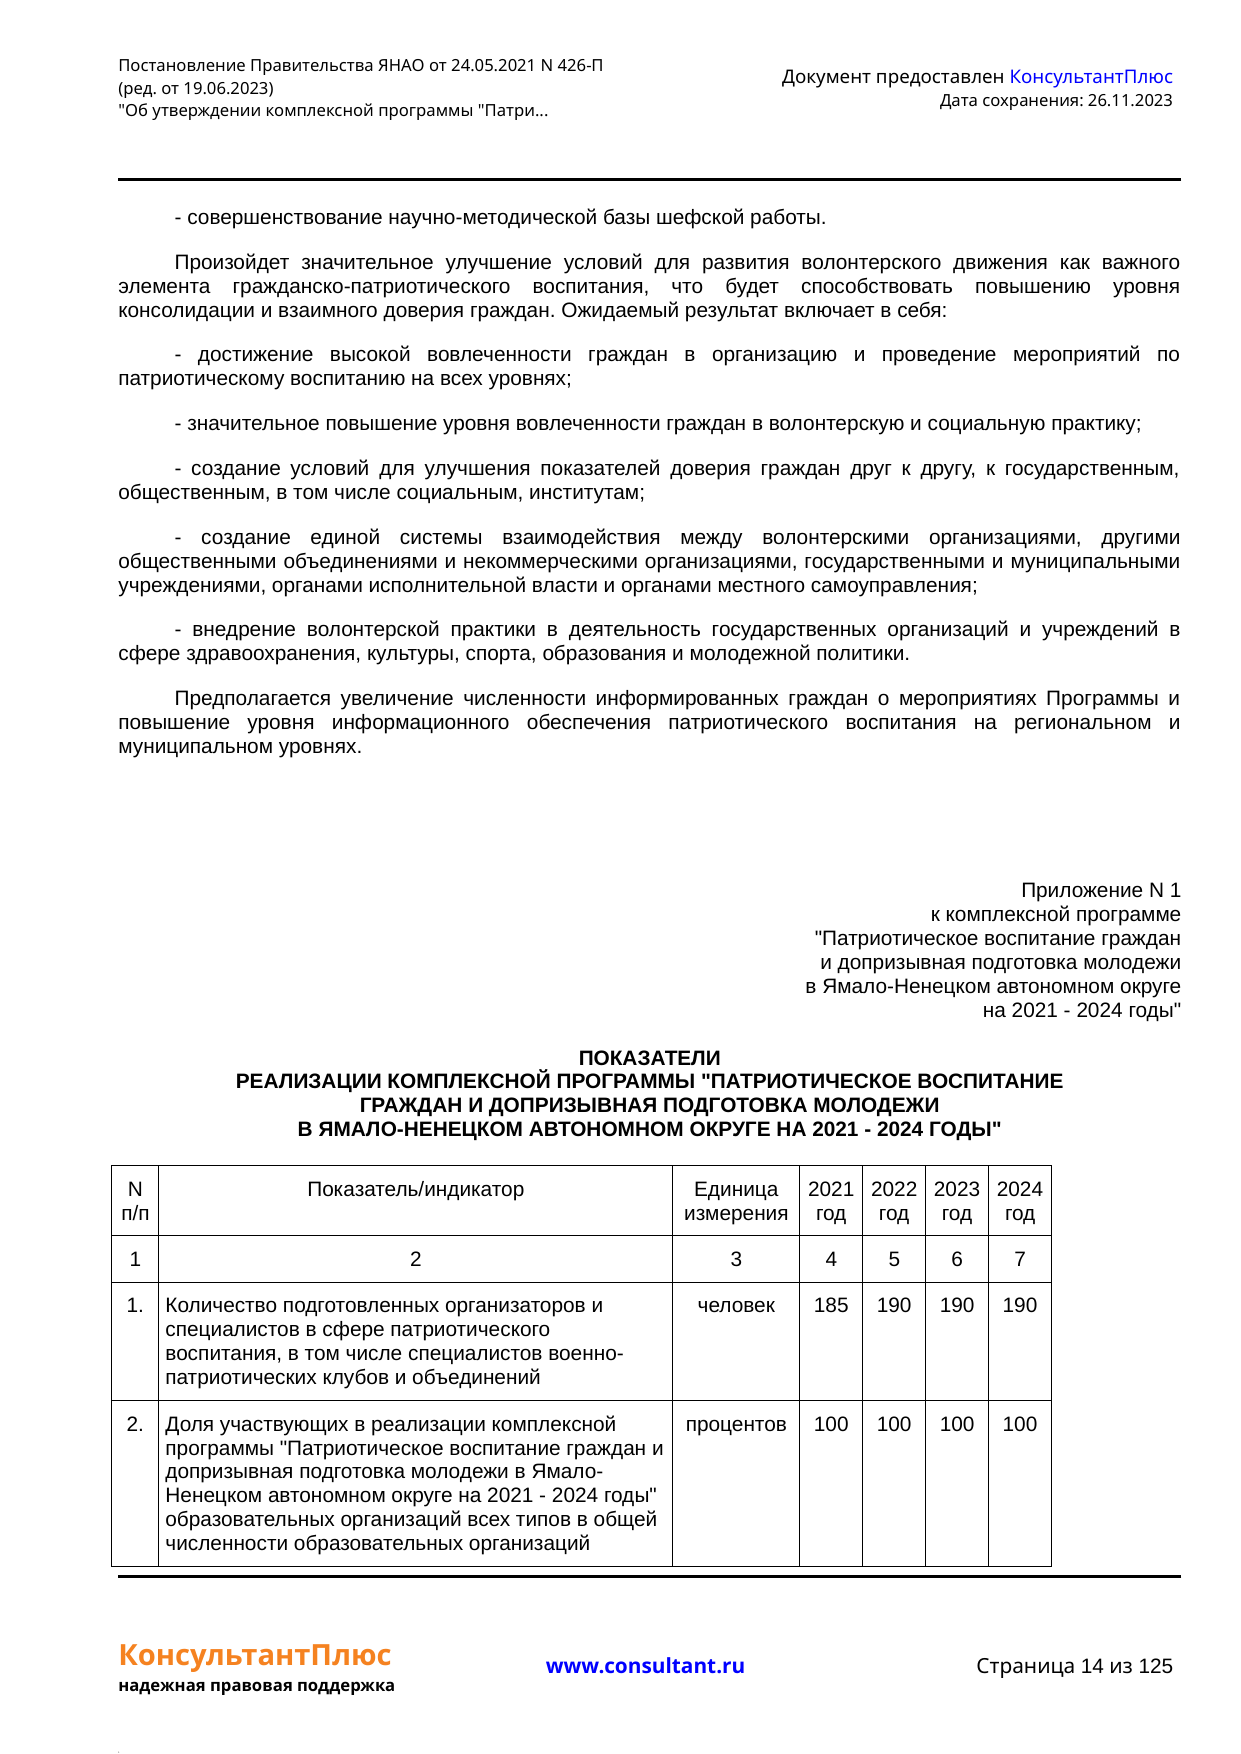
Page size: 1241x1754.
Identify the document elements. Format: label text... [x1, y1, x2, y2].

table_cell человек [673, 1283, 799, 1400]
text - внедрение волонтерской практики в деятельность государственных организаций и учреждений в сфере здравоохранения, культуры, спорта, образования и молодежной политики. [118, 617, 1181, 665]
text Произойдет значительное улучшение условий для развития волонтерского движения как важного элемента гражданско-патриотического воспитания, что будет способствовать повышению уровня консолидации и взаимного доверия граждан. Ожидаемый результат включает в себя: [118, 249, 1181, 321]
table_cell 1. [112, 1283, 158, 1400]
table_header Показатель/индикатор [159, 1166, 672, 1235]
table_header N п/п [112, 1166, 158, 1235]
table_cell 100 [926, 1401, 988, 1566]
title В ЯМАЛО-НЕНЕЦКОМ АВТОНОМНОМ ОКРУГЕ НА 2021 - 2024 ГОДЫ" [118, 1117, 1181, 1141]
table_cell Доля участвующих в реализации комплексной программы "Патриотическое воспитание граждан и допризывная подготовка молодежи в Ямало-Ненецком автономном округе на 2021 - 2024 годы" образовательных организаций всех типов в общей численности образовательных организаций [159, 1401, 672, 1566]
table_cell 100 [863, 1401, 925, 1566]
table_header 2023 год [926, 1166, 988, 1235]
table_cell 2 [159, 1236, 672, 1282]
title ПОКАЗАТЕЛИ [118, 1045, 1181, 1069]
table_cell 190 [989, 1283, 1051, 1400]
text Приложение N 1 [118, 878, 1181, 902]
text Предполагается увеличение численности информированных граждан о мероприятиях Программы и повышение уровня информационного обеспечения патриотического воспитания на региональном и муниципальном уровнях. [118, 686, 1181, 758]
table_cell 185 [800, 1283, 862, 1400]
text к комплексной программе [118, 902, 1181, 926]
text - создание условий для улучшения показателей доверия граждан друг к другу, к государственным, общественным, в том числе социальным, институтам; [118, 456, 1181, 504]
table_header 2022 год [863, 1166, 925, 1235]
text и допризывная подготовка молодежи [118, 949, 1181, 973]
table_cell 190 [863, 1283, 925, 1400]
text в Ямало-Ненецком автономном округе [118, 973, 1181, 997]
title ГРАЖДАН И ДОПРИЗЫВНАЯ ПОДГОТОВКА МОЛОДЕЖИ [118, 1093, 1181, 1117]
table_cell 100 [989, 1401, 1051, 1566]
text - достижение высокой вовлеченности граждан в организацию и проведение мероприятий по патриотическому воспитанию на всех уровнях; [118, 342, 1181, 390]
table_cell 3 [673, 1236, 799, 1282]
table_cell 6 [926, 1236, 988, 1282]
text "Патриотическое воспитание граждан [118, 926, 1181, 949]
table_cell 1 [112, 1236, 158, 1282]
table_cell 100 [800, 1401, 862, 1566]
table_header 2021 год [800, 1166, 862, 1235]
text - создание единой системы взаимодействия между волонтерскими организациями, другими общественными объединениями и некоммерческими организациями, государственными и муниципальными учреждениями, органами исполнительной власти и органами местного самоуправления; [118, 524, 1181, 596]
table_cell 5 [863, 1236, 925, 1282]
table_header Единица измерения [673, 1166, 799, 1235]
table_cell процентов [673, 1401, 799, 1566]
text - совершенствование научно-методической базы шефской работы. [118, 205, 1181, 229]
table_header 2024 год [989, 1166, 1051, 1235]
table_cell Количество подготовленных организаторов и специалистов в сфере патриотического воспитания, в том числе специалистов военно-патриотических клубов и объединений [159, 1283, 672, 1400]
title РЕАЛИЗАЦИИ КОМПЛЕКСНОЙ ПРОГРАММЫ "ПАТРИОТИЧЕСКОЕ ВОСПИТАНИЕ [118, 1069, 1181, 1093]
text на 2021 - 2024 годы" [118, 997, 1181, 1021]
table_cell 4 [800, 1236, 862, 1282]
text - значительное повышение уровня вовлеченности граждан в волонтерскую и социальную практику; [118, 411, 1181, 435]
table_cell 190 [926, 1283, 988, 1400]
table_cell 7 [989, 1236, 1051, 1282]
table_cell 2. [112, 1401, 158, 1566]
